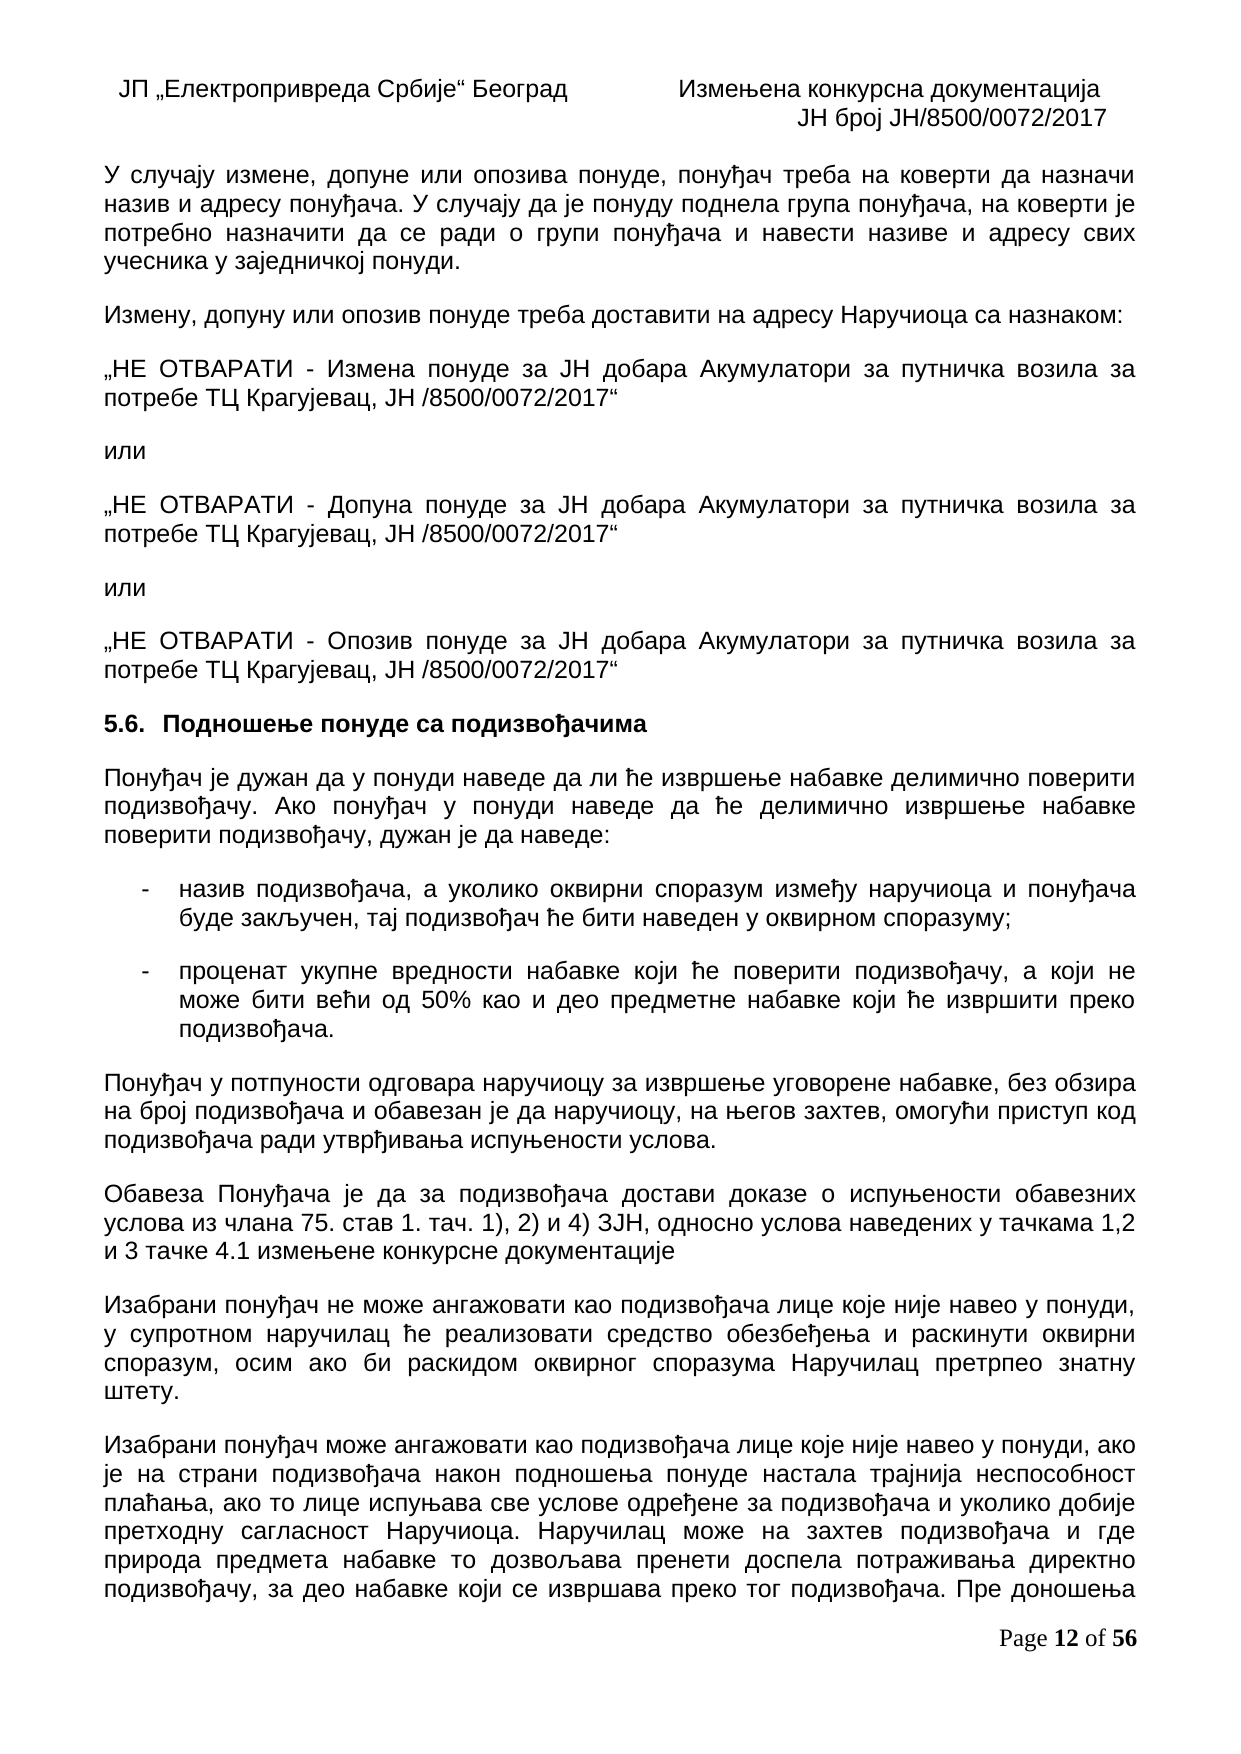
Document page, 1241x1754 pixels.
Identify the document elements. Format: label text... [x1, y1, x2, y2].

text Измену, допуну или опозив понуде треба доставити на адресу Наручиоца са назнаком: [103, 300, 1137, 329]
list Подношење понуде са подизвођачима [103, 709, 1137, 737]
text „НЕ ОТВАРАТИ - Опозив понуде за ЈН добара Акумулатори за путничка возила за потребе ТЦ Крагујевац, ЈН /8500/0072/2017“ [103, 626, 1137, 684]
text или [103, 572, 1137, 601]
text У случају измене, допуне или опозива понуде, понуђач треба на коверти да назначи назив и адресу понуђача. У случају да је понуду поднела група понуђача, на коверти је потребно назначити да се ради о групи понуђача и навести називе и адресу свих учесника у заједничкој понуди. [103, 160, 1137, 275]
text или [103, 436, 1137, 465]
text Понуђач је дужан да у понуди наведе да ли ће извршење набавке делимично поверити подизвођачу. Ако понуђач у понуди наведе да ће делимично извршење набавке поверити подизвођачу, дужан је да наведе: [103, 762, 1137, 849]
text Изабрани понуђач не може ангажовати као подизвођача лице које није навео у понуди, у супротном наручилац ће реализовати средство обезбеђења и раскинути оквирни споразум, осим ако би раскидом оквирног споразума Наручилац претрпео знатну штету. [103, 1290, 1137, 1405]
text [103, 1430, 1137, 1602]
text Понуђач у потпуности одговара наручиоцу за извршење уговорене набавке, без обзира на број подизвођача и обавезан је да наручиоцу, на његов захтев, омогући приступ код подизвођача ради утврђивања испуњености услова. [103, 1067, 1137, 1154]
text „НЕ ОТВАРАТИ - Допуна понуде за ЈН добара Акумулатори за путничка возила за потребе ТЦ Крагујевац, ЈН /8500/0072/2017“ [103, 490, 1137, 547]
text Обавеза Понуђача је да за подизвођача достави доказе о испуњености обавезних услова из члана 75. став 1. тач. 1), 2) и 4) ЗЈН, односно услова наведених у тачкама 1,2 и 3 тачке 4.1 измењене конкурсне документације [103, 1179, 1137, 1265]
list проценат укупне вредности набавке који ће поверити подизвођачу, а који не може бити већи од 50% као и део предметне набавке који ће извршити преко подизвођача. [141, 956, 1137, 1042]
text „НЕ ОТВАРАТИ - Измена понуде за ЈН добара Акумулатори за путничка возила за потребе ТЦ Крагујевац, ЈН /8500/0072/2017“ [103, 354, 1137, 411]
list назив подизвођача, а уколико оквирни споразум између наручиоца и понуђача буде закључен, тај подизвођач ће бити наведен у оквирном споразуму; [141, 874, 1137, 931]
